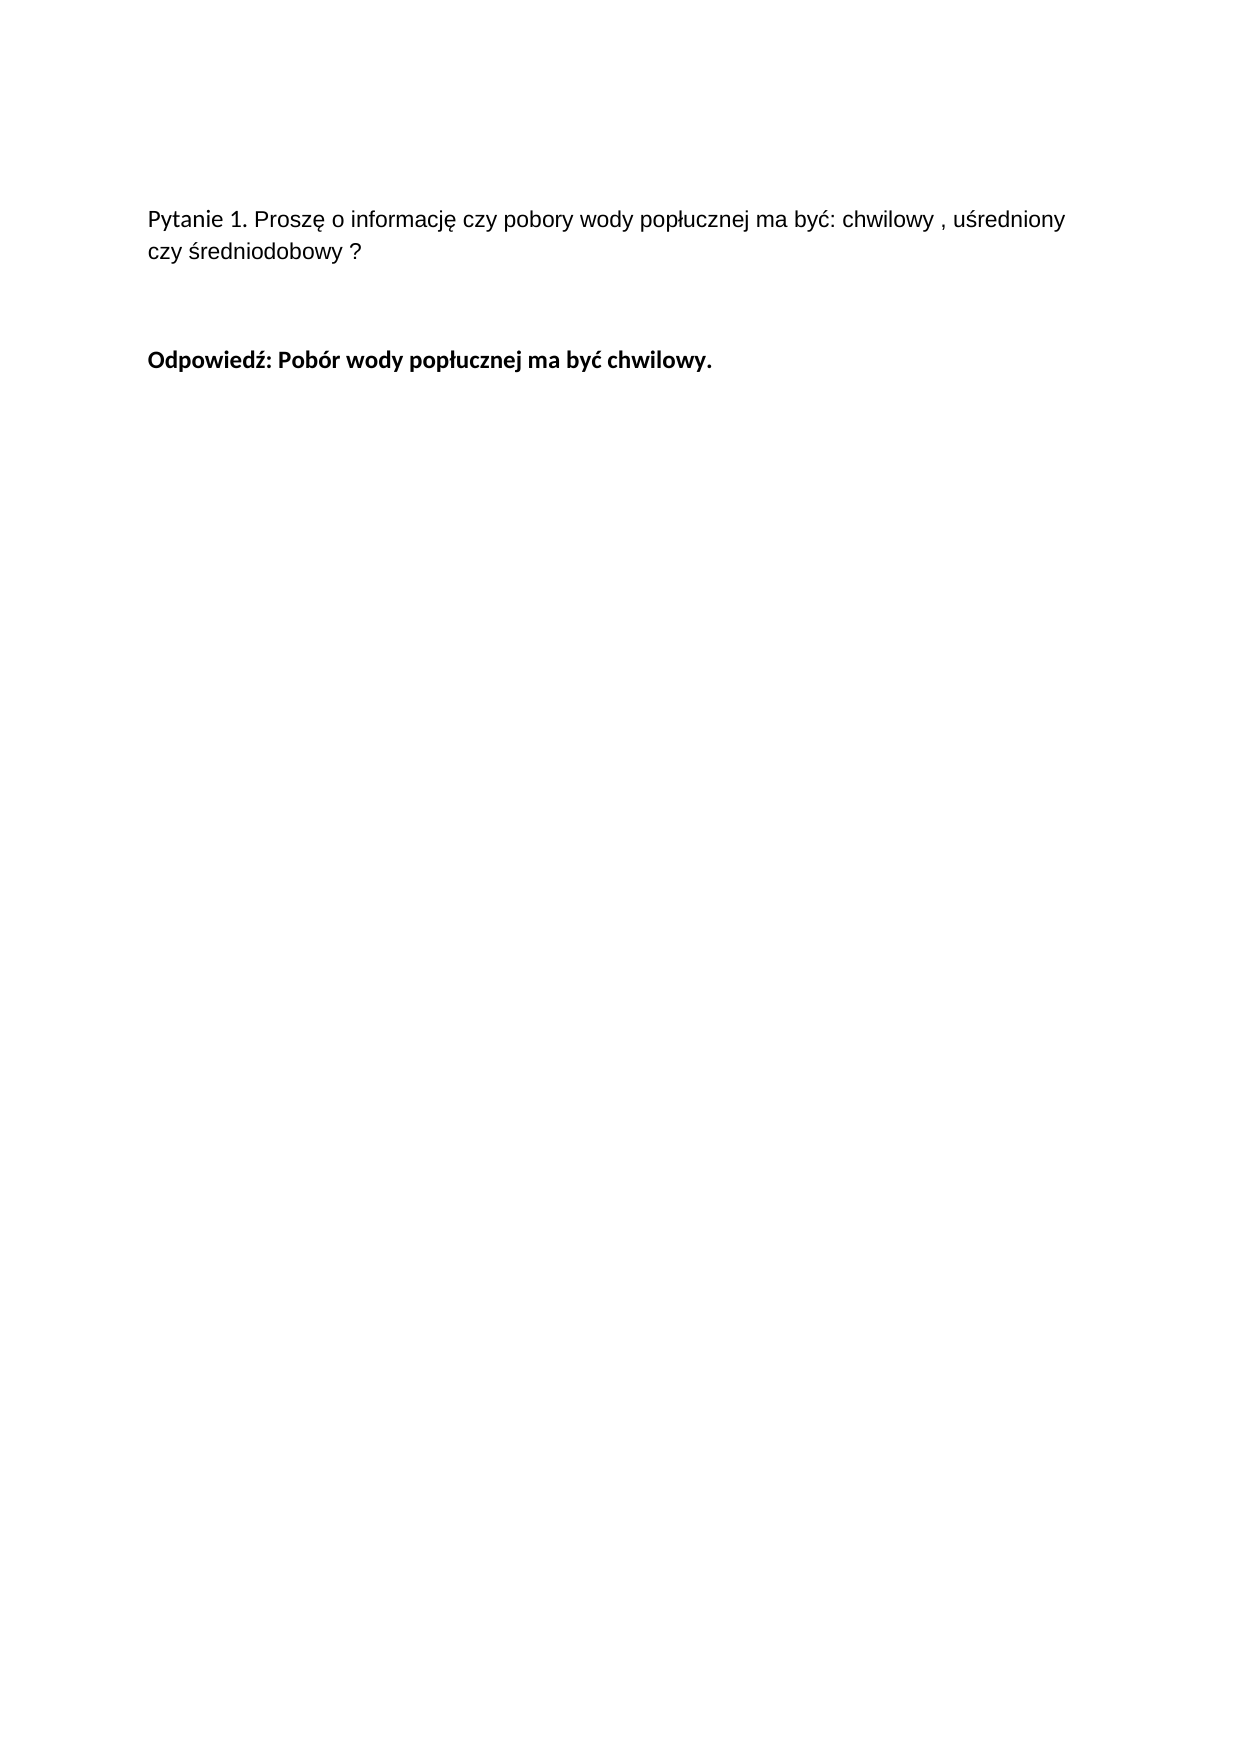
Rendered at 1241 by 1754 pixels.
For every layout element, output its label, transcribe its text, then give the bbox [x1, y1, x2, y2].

text Odpowiedź: Pobór wody popłucznej ma być chwilowy. [148, 345, 1093, 375]
text Pytanie 1. Proszę o informację czy pobory wody popłucznej ma być: chwilowy , uśredniony czy średniodobowy ? [148, 203, 1093, 264]
